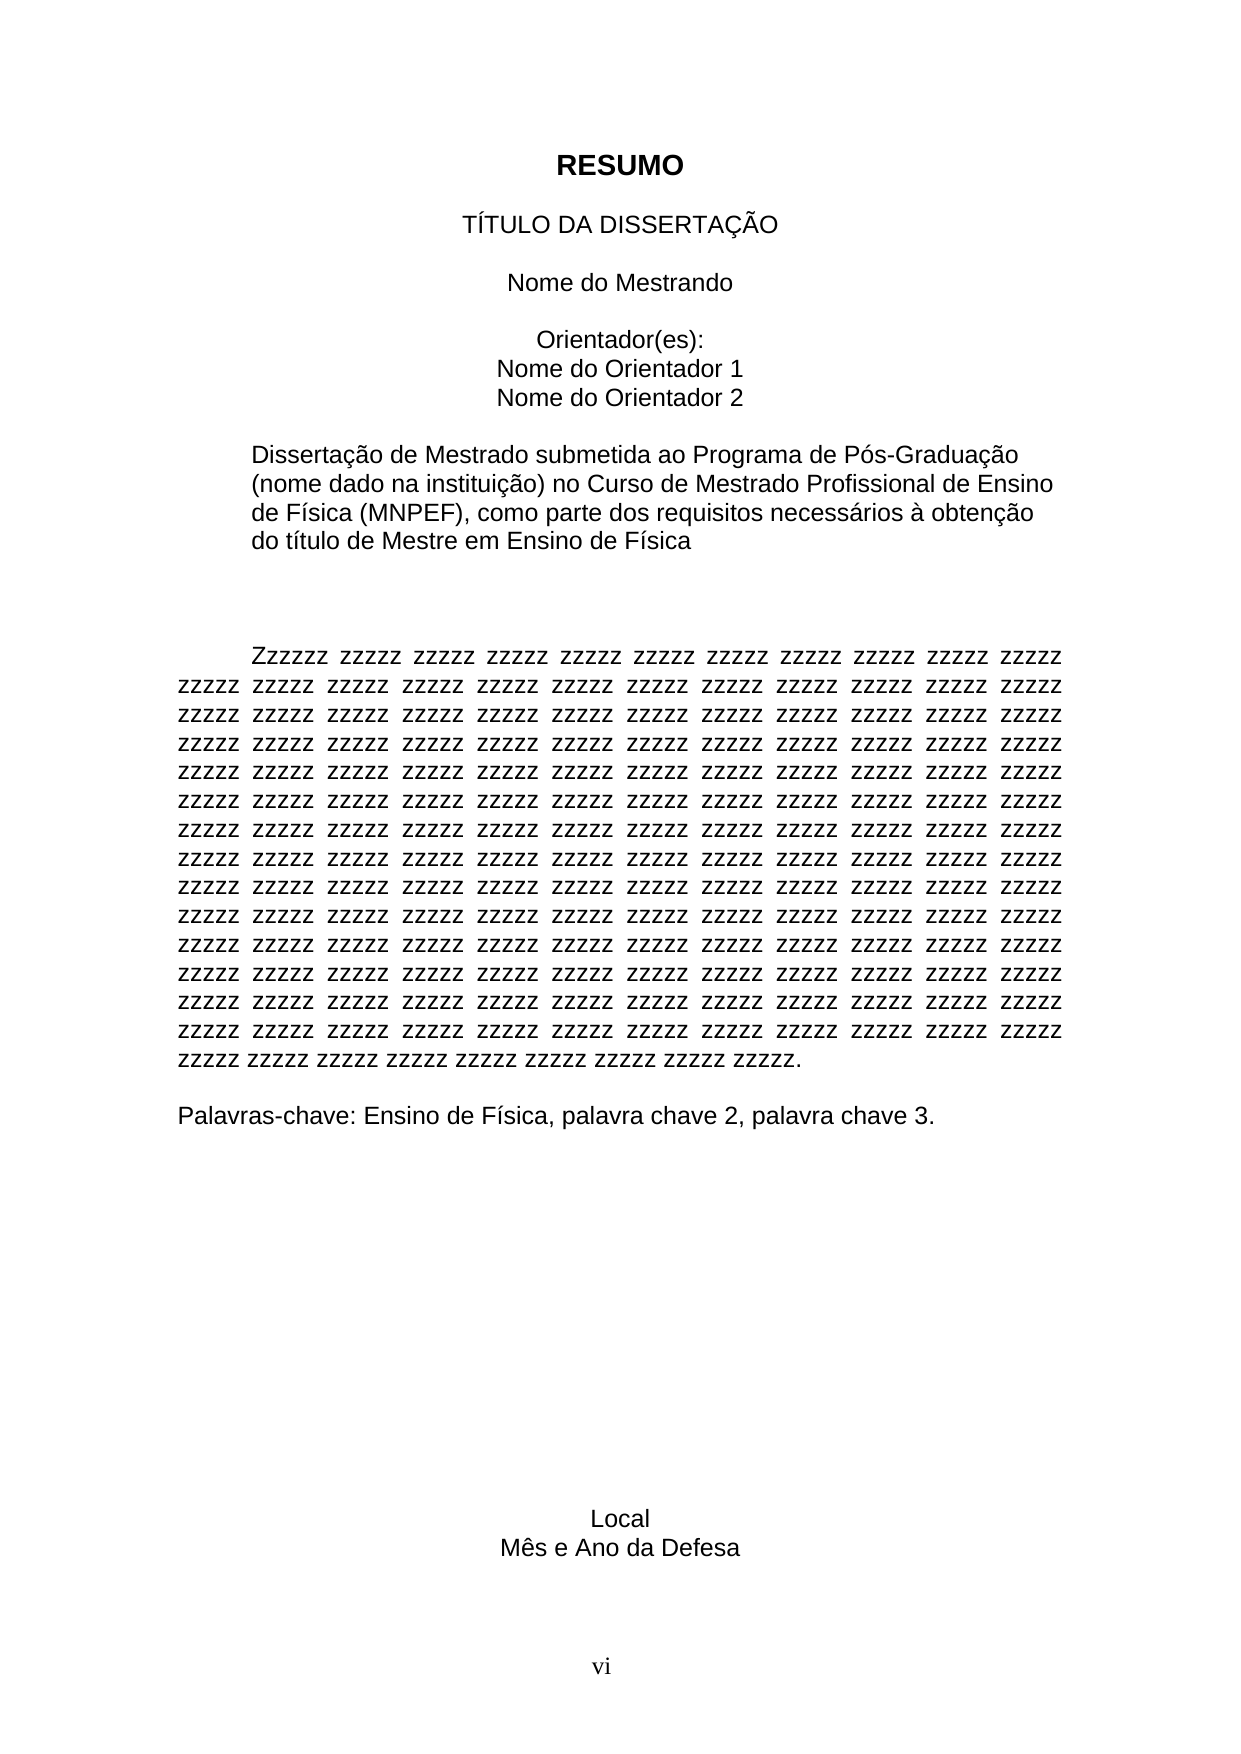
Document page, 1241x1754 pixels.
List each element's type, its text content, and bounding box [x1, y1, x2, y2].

text Nome do Orientador 2 [177, 382, 1063, 411]
text Mês e Ano da Defesa [177, 1532, 1063, 1561]
text Orientador(es): [177, 325, 1063, 354]
text Zzzzzz zzzzz zzzzz zzzzz zzzzz zzzzz zzzzz zzzzz zzzzz zzzzz zzzzz zzzzz zzzzz zzzzz zzzzz zzzzz zzzzz zzzzz zzzzz zzzzz zzzzz zzzzz zzzzz zzzzz zzzzz zzzzz zzzzz zzzzz zzzzz zzzzz zzzzz zzzzz zzzzz zzzzz zzzzz zzzzz zzzzz zzzzz zzzzz zzzzz zzzzz zzzzz zzzzz zzzzz zzzzz zzzzz zzzzz zzzzz zzzzz zzzzz zzzzz zzzzz zzzzz zzzzz zzzzz zzzzz zzzzz zzzzz zzzzz zzzzz zzzzz zzzzz zzzzz zzzzz zzzzz zzzzz zzzzz zzzzz zzzzz zzzzz zzzzz zzzzz zzzzz zzzzz zzzzz zzzzz zzzzz zzzzz zzzzz zzzzz zzzzz zzzzz zzzzz zzzzz zzzzz zzzzz zzzzz zzzzz zzzzz zzzzz zzzzz zzzzz zzzzz zzzzz zzzzz zzzzz zzzzz zzzzz zzzzz zzzzz zzzzz zzzzz zzzzz zzzzz zzzzz zzzzz zzzzz zzzzz zzzzz zzzzz zzzzz zzzzz zzzzz zzzzz zzzzz zzzzz zzzzz zzzzz zzzzz zzzzz zzzzz zzzzz zzzzz zzzzz zzzzz zzzzz zzzzz zzzzz zzzzz zzzzz zzzzz zzzzz zzzzz zzzzz zzzzz zzzzz zzzzz zzzzz zzzzz zzzzz zzzzz zzzzz zzzzz zzzzz zzzzz zzzzz zzzzz zzzzz zzzzz zzzzz zzzzz zzzzz zzzzz zzzzz zzzzz zzzzz zzzzz zzzzz zzzzz zzzzz zzzzz zzzzz zzzzz zzzzz zzzzz zzzzz zzzzz zzzzz zzzzz zzzzz zzzzz zzzzz zzzzz zzzzz zzzzz zzzzz. [177, 641, 1063, 1072]
text RESUMO [177, 148, 1063, 181]
text Nome do Orientador 1 [177, 354, 1063, 382]
text Local [177, 1504, 1063, 1532]
text Palavras-chave: Ensino de Física, palavra chave 2, palavra chave 3. [177, 1101, 1063, 1130]
text TÍTULO DA DISSERTAÇÃO [177, 210, 1063, 239]
text Nome do Mestrando [177, 267, 1063, 296]
text Dissertação de Mestrado submetida ao Programa de Pós-Graduação (nome dado na instituição) no Curso de Mestrado Profissional de Ensino de Física (MNPEF), como parte dos requisitos necessários à obtenção do título de Mestre em Ensino de Física [251, 440, 1063, 555]
